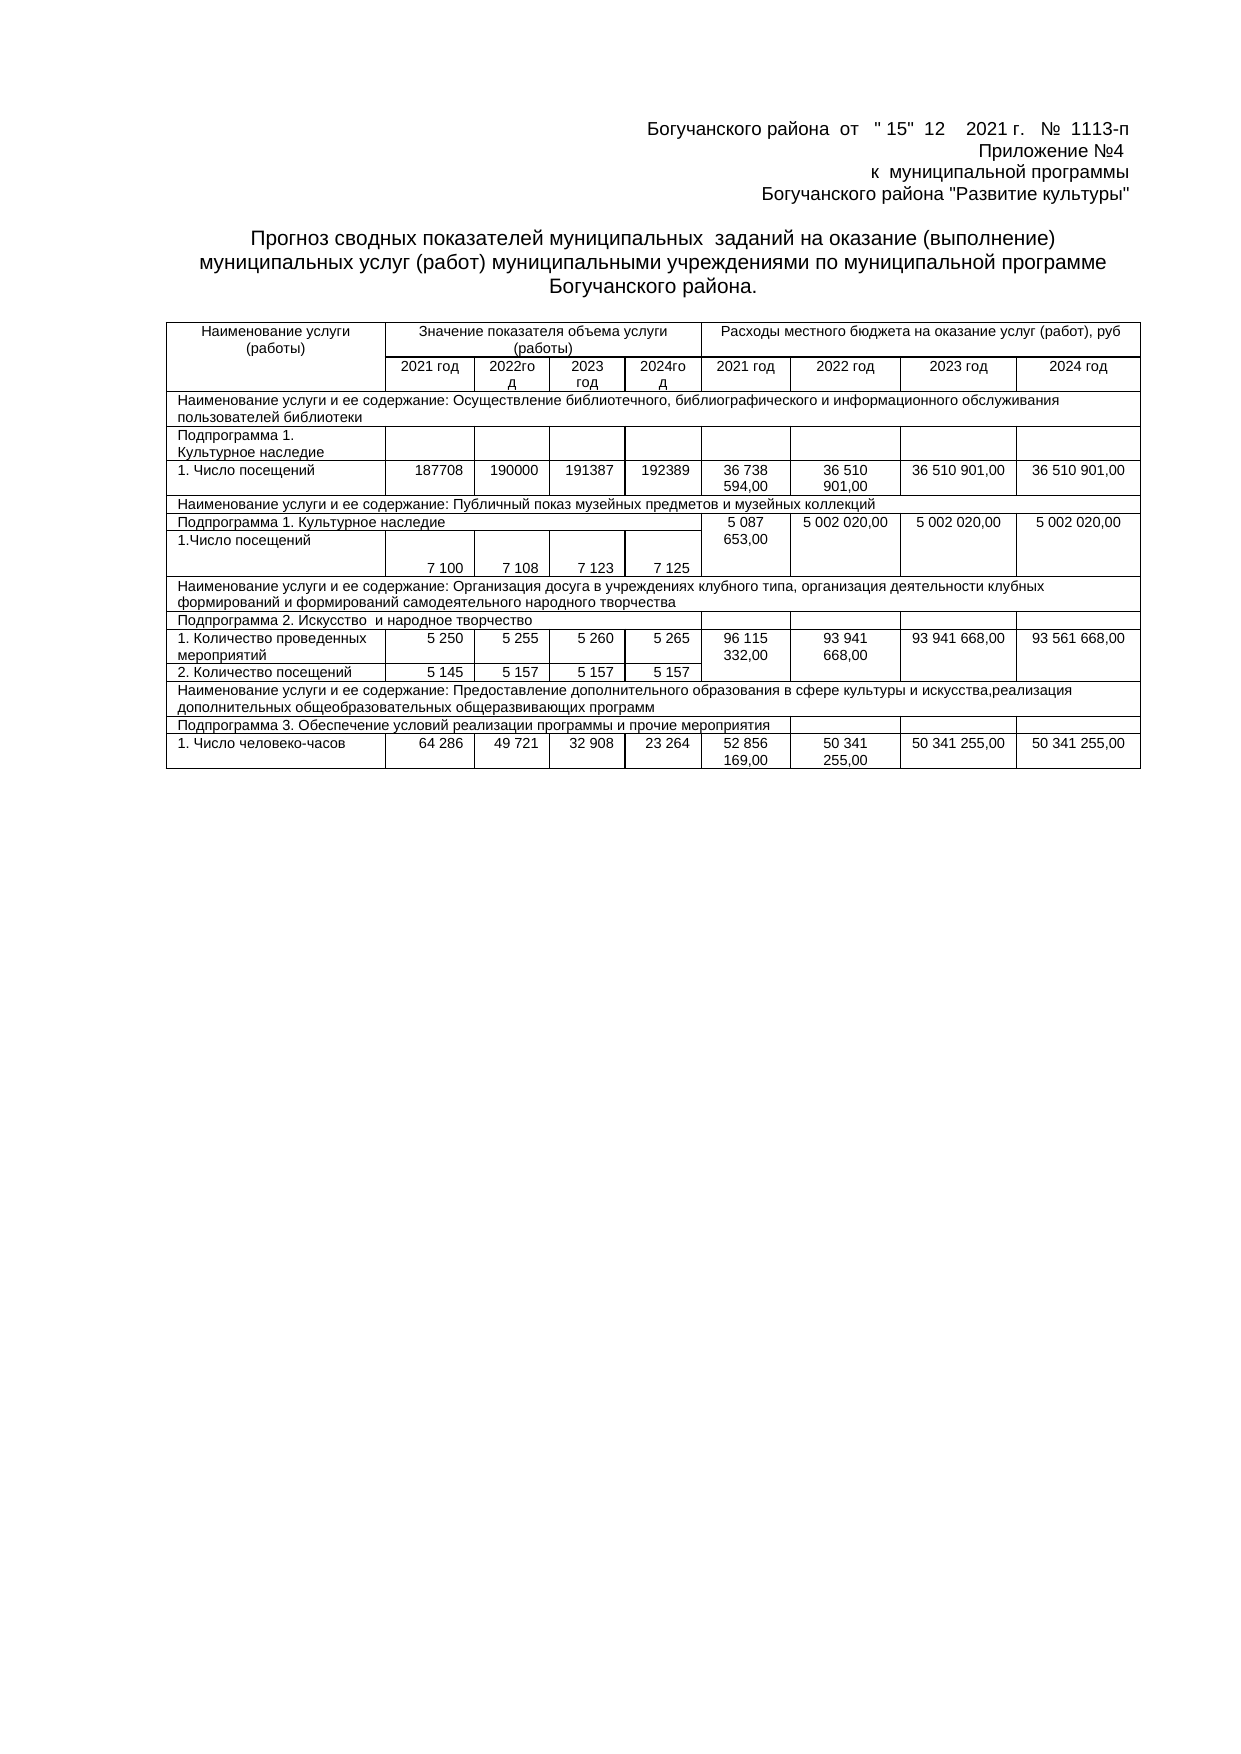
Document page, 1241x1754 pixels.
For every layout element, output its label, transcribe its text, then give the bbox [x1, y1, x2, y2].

table_cell 96 115 332,00 [702, 630, 790, 681]
table_cell [791, 612, 900, 628]
table_cell Наименование услуги и ее содержание: Осуществление библиотечного, библиографического и информационного обслуживания пользователей библиотеки [167, 392, 1140, 426]
table_cell 50 341 255,00 [791, 734, 900, 768]
table_cell 2021 год [386, 358, 474, 391]
table_cell 2023 год [901, 358, 1016, 391]
table_cell Наименование услуги и ее содержание: Организация досуга в учреждениях клубного типа, организация деятельности клубных формирований и формирований самодеятельного народного творчества [167, 577, 1140, 611]
table_cell [550, 427, 624, 460]
table_cell 23 264 [626, 734, 701, 768]
table_cell 5 260 [550, 630, 624, 663]
table_cell 1. Число человеко-часов [167, 734, 385, 768]
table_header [166, 118, 1140, 298]
table_cell 5 265 [626, 630, 701, 663]
table_cell [901, 612, 1016, 628]
table_cell 93 941 668,00 [901, 630, 1016, 681]
table_cell 93 561 668,00 [1017, 630, 1140, 681]
table_cell [386, 427, 474, 460]
table_cell [791, 427, 900, 460]
table_header Значение показателя объема услуги (работы) [386, 323, 701, 356]
table_cell 1. Количество проведенных мероприятий [167, 630, 385, 663]
table_cell 7 125 [626, 531, 701, 576]
table_cell 7 108 [475, 531, 549, 576]
table_cell 2022 год [791, 358, 900, 391]
table_cell [626, 427, 701, 460]
table_cell 187708 [386, 461, 474, 495]
table_cell 93 941 668,00 [791, 630, 900, 681]
table_cell 2024 год [1017, 358, 1140, 391]
table_cell 64 286 [386, 734, 474, 768]
table_cell Наименование услуги и ее содержание: Публичный показ музейных предметов и музейных коллекций [167, 496, 1140, 512]
table_cell [702, 612, 790, 628]
table_cell 49 721 [475, 734, 549, 768]
table_cell 5 145 [386, 664, 474, 681]
table_cell [1017, 717, 1140, 733]
table_cell 50 341 255,00 [901, 734, 1016, 768]
table_cell 5 002 020,00 [791, 514, 900, 576]
table_cell [1017, 612, 1140, 628]
table_cell [1017, 427, 1140, 460]
table_cell 50 341 255,00 [1017, 734, 1140, 768]
table_cell 5 250 [386, 630, 474, 663]
table_cell 2022год [475, 358, 549, 391]
table_cell 191387 [550, 461, 624, 495]
table_cell 36 510 901,00 [791, 461, 900, 495]
table_cell Подпрограмма 1. Культурное наследие [167, 514, 701, 530]
table_cell 1. Число посещений [167, 461, 385, 495]
table_header Расходы местного бюджета на оказание услуг (работ), руб [702, 323, 1140, 356]
table_cell 190000 [475, 461, 549, 495]
table_cell [702, 427, 790, 460]
table_cell 5 255 [475, 630, 549, 663]
table_cell 36 510 901,00 [1017, 461, 1140, 495]
table_cell Подпрограмма 3. Обеспечение условий реализации программы и прочие мероприятия [167, 717, 790, 733]
table_cell [901, 427, 1016, 460]
table_cell [901, 717, 1016, 733]
table_cell 5 157 [550, 664, 624, 681]
table_cell 5 157 [475, 664, 549, 681]
table_cell 5 002 020,00 [901, 514, 1016, 576]
table_cell 1.Число посещений [167, 531, 385, 576]
table_cell 5 002 020,00 [1017, 514, 1140, 576]
table_cell 2024год [626, 358, 701, 391]
table_cell Наименование услуги и ее содержание: Предоставление дополнительного образования в сфере культуры и искусства,реализация дополнительных общеобразовательных общеразвивающих программ [167, 682, 1140, 716]
table_cell 2021 год [702, 358, 790, 391]
table_cell Подпрограмма 2. Искусство и народное творчество [167, 612, 701, 628]
table_cell 7 100 [386, 531, 474, 576]
table_cell 52 856 169,00 [702, 734, 790, 768]
table_cell 32 908 [550, 734, 624, 768]
table_cell 5 157 [626, 664, 701, 681]
table_cell Подпрограмма 1. Культурное наследие [167, 427, 385, 460]
table_cell 36 510 901,00 [901, 461, 1016, 495]
table_cell 36 738 594,00 [702, 461, 790, 495]
table_cell 7 123 [550, 531, 624, 576]
table_cell [475, 427, 549, 460]
table_cell 2. Количество посещений [167, 664, 385, 681]
table_cell 5 087 653,00 [702, 514, 790, 576]
table_header Наименование услуги (работы) [167, 323, 385, 391]
table_cell [791, 717, 900, 733]
table_cell 2023 год [550, 358, 624, 391]
table_cell 192389 [626, 461, 701, 495]
